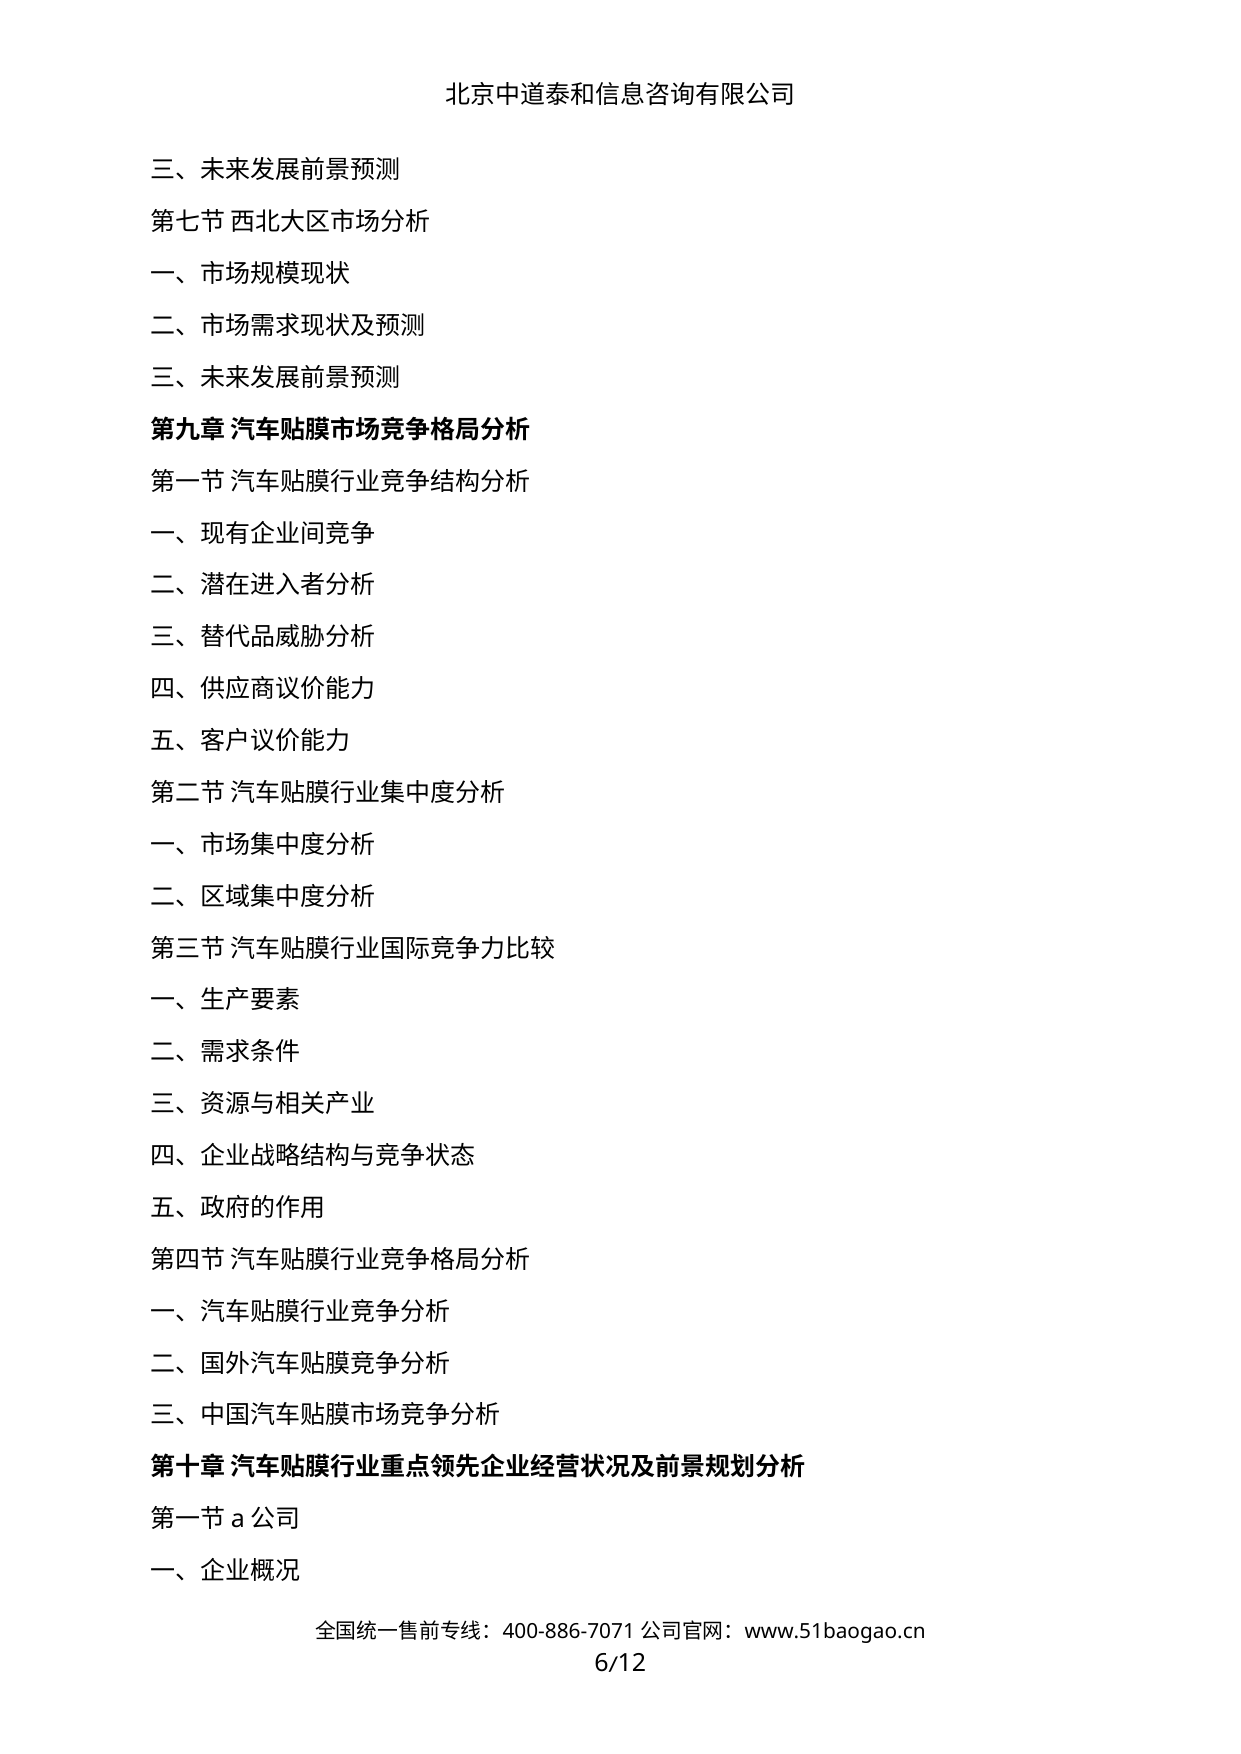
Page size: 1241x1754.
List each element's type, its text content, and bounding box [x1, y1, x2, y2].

text 第一节 汽车贴膜行业竞争结构分析 [150, 461, 1090, 497]
text 第七节 西北大区市场分析 [150, 202, 1090, 238]
text 三、未来发展前景预测 [150, 150, 1090, 186]
text 四、企业战略结构与竞争状态 [150, 1136, 1090, 1172]
text 五、政府的作用 [150, 1187, 1090, 1224]
text 三、未来发展前景预测 [150, 357, 1090, 394]
text 四、供应商议价能力 [150, 669, 1090, 705]
text 第十章 汽车贴膜行业重点领先企业经营状况及前景规划分析 [150, 1447, 1090, 1483]
text 三、中国汽车贴膜市场竞争分析 [150, 1395, 1090, 1431]
text 三、替代品威胁分析 [150, 617, 1090, 653]
text 一、生产要素 [150, 980, 1090, 1016]
text 一、市场规模现状 [150, 254, 1090, 290]
text 二、需求条件 [150, 1032, 1090, 1068]
text 三、资源与相关产业 [150, 1084, 1090, 1120]
text 一、现有企业间竞争 [150, 513, 1090, 549]
text 一、汽车贴膜行业竞争分析 [150, 1291, 1090, 1327]
text 第二节 汽车贴膜行业集中度分析 [150, 772, 1090, 809]
text 二、潜在进入者分析 [150, 565, 1090, 601]
text 二、国外汽车贴膜竞争分析 [150, 1343, 1090, 1379]
text 二、区域集中度分析 [150, 876, 1090, 912]
text 一、市场集中度分析 [150, 824, 1090, 861]
text 第三节 汽车贴膜行业国际竞争力比较 [150, 928, 1090, 964]
text 一、企业概况 [150, 1551, 1090, 1587]
text 第九章 汽车贴膜市场竞争格局分析 [150, 409, 1090, 446]
text 二、市场需求现状及预测 [150, 306, 1090, 342]
text 第四节 汽车贴膜行业竞争格局分析 [150, 1239, 1090, 1276]
text 五、客户议价能力 [150, 721, 1090, 757]
text 第一节 a公司 [150, 1499, 1090, 1535]
